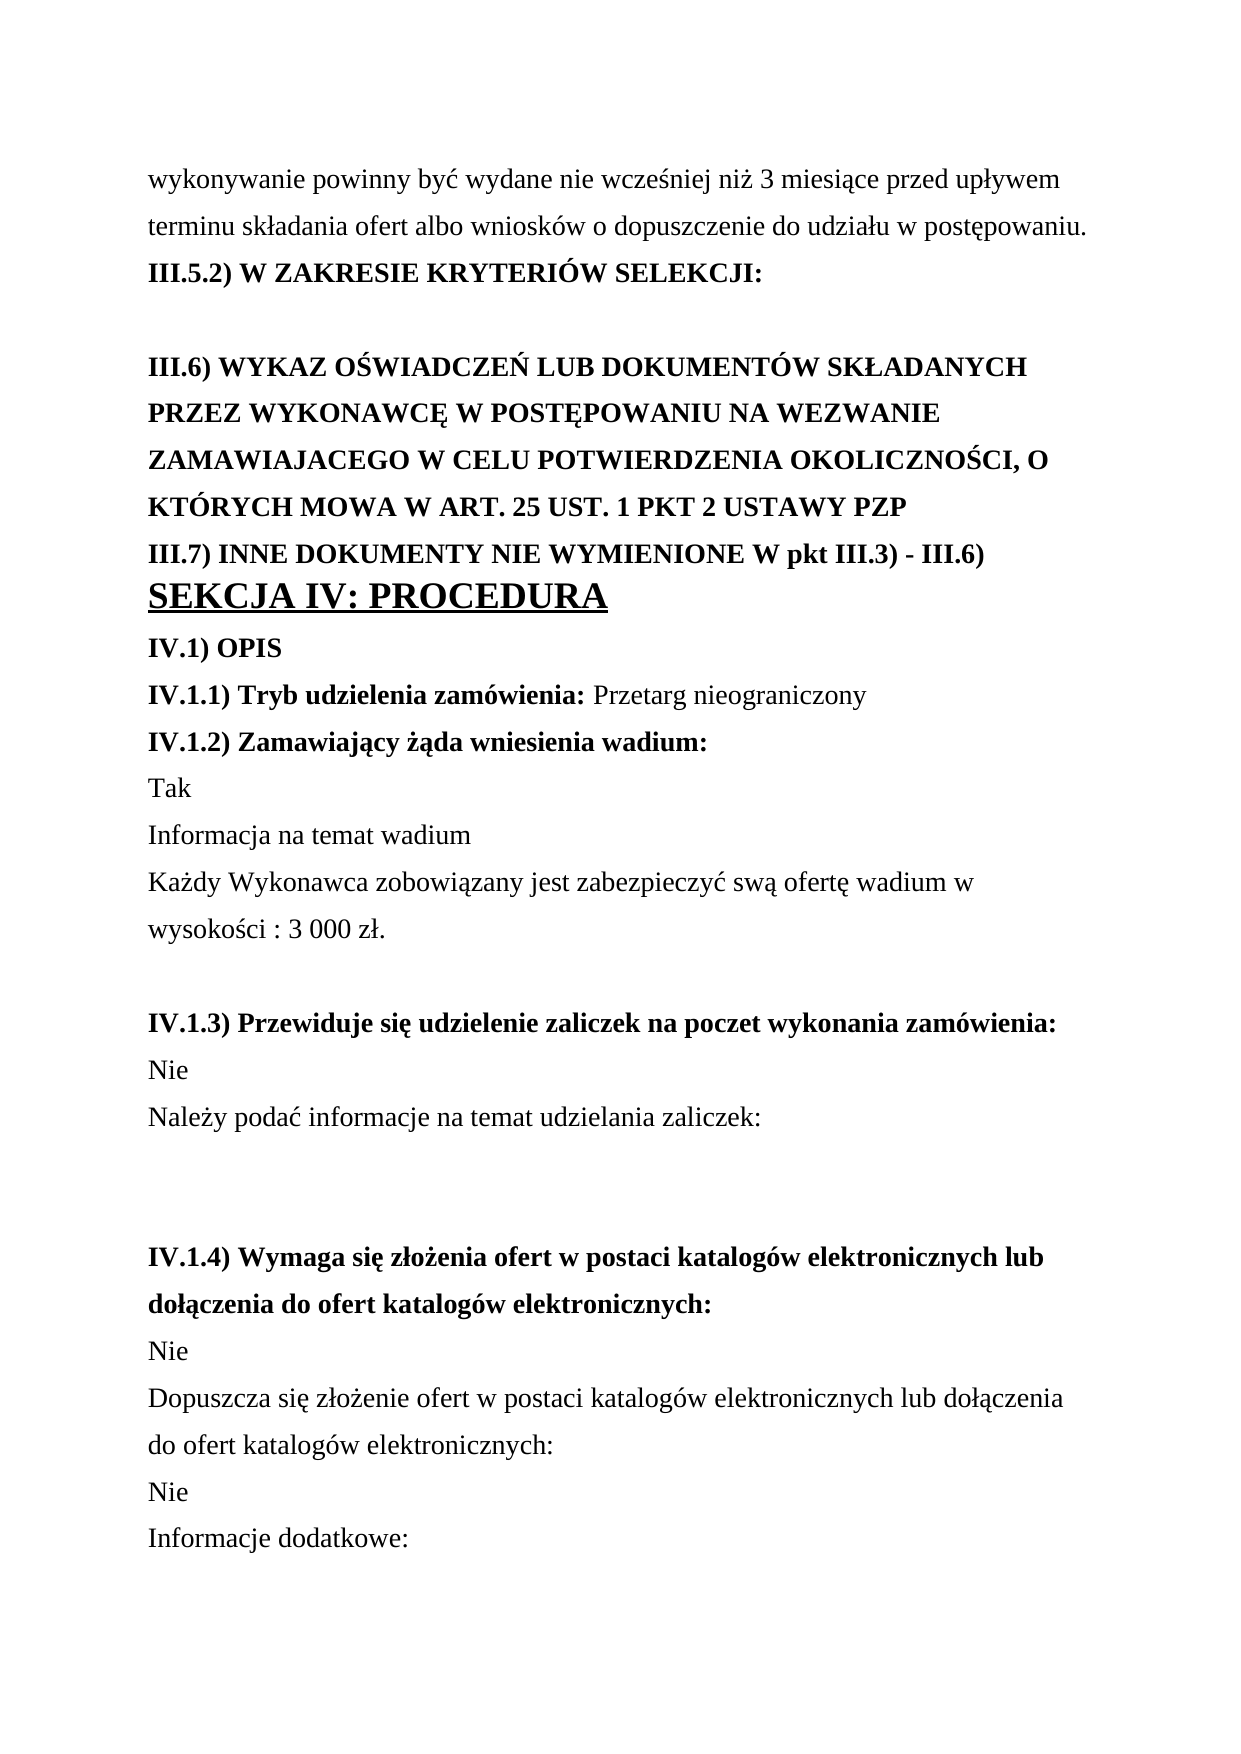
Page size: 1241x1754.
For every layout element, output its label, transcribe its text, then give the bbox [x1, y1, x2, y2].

text III.6) WYKAZ OŚWIADCZEŃ LUB DOKUMENTÓW SKŁADANYCH PRZEZ WYKONAWCĘ W POSTĘPOWANIU NA WEZWANIE ZAMAWIAJACEGO W CELU POTWIERDZENIA OKOLICZNOŚCI, O KTÓRYCH MOWA W ART. 25 UST. 1 PKT 2 USTAWY PZP [148, 335, 1093, 523]
text SEKCJA IV: PROCEDURA [148, 569, 1093, 616]
text IV.1) OPIS IV.1.1) Tryb udzielenia zamówienia: Przetarg nieograniczony IV.1.2) Zamawiający żąda wniesienia wadium: [148, 616, 1093, 757]
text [148, 148, 1093, 335]
text Nie Należy podać informacje na temat udzielania zaliczek: [148, 1038, 1093, 1179]
text IV.1.4) Wymaga się złożenia ofert w postaci katalogów elektronicznych lub dołączenia do ofert katalogów elektronicznych: [148, 1179, 1093, 1319]
text Tak Informacja na temat wadium Każdy Wykonawca zobowiązany jest zabezpieczyć swą ofertę wadium w wysokości : 3 000 zł. [148, 757, 1093, 944]
text Nie Dopuszcza się złożenie ofert w postaci katalogów elektronicznych lub dołączenia do ofert katalogów elektronicznych: Nie Informacje dodatkowe: [148, 1319, 1093, 1601]
text IV.1.3) Przewiduje się udzielenie zaliczek na poczet wykonania zamówienia: [148, 944, 1093, 1038]
text III.7) INNE DOKUMENTY NIE WYMIENIONE W pkt III.3) - III.6) [148, 523, 1093, 569]
